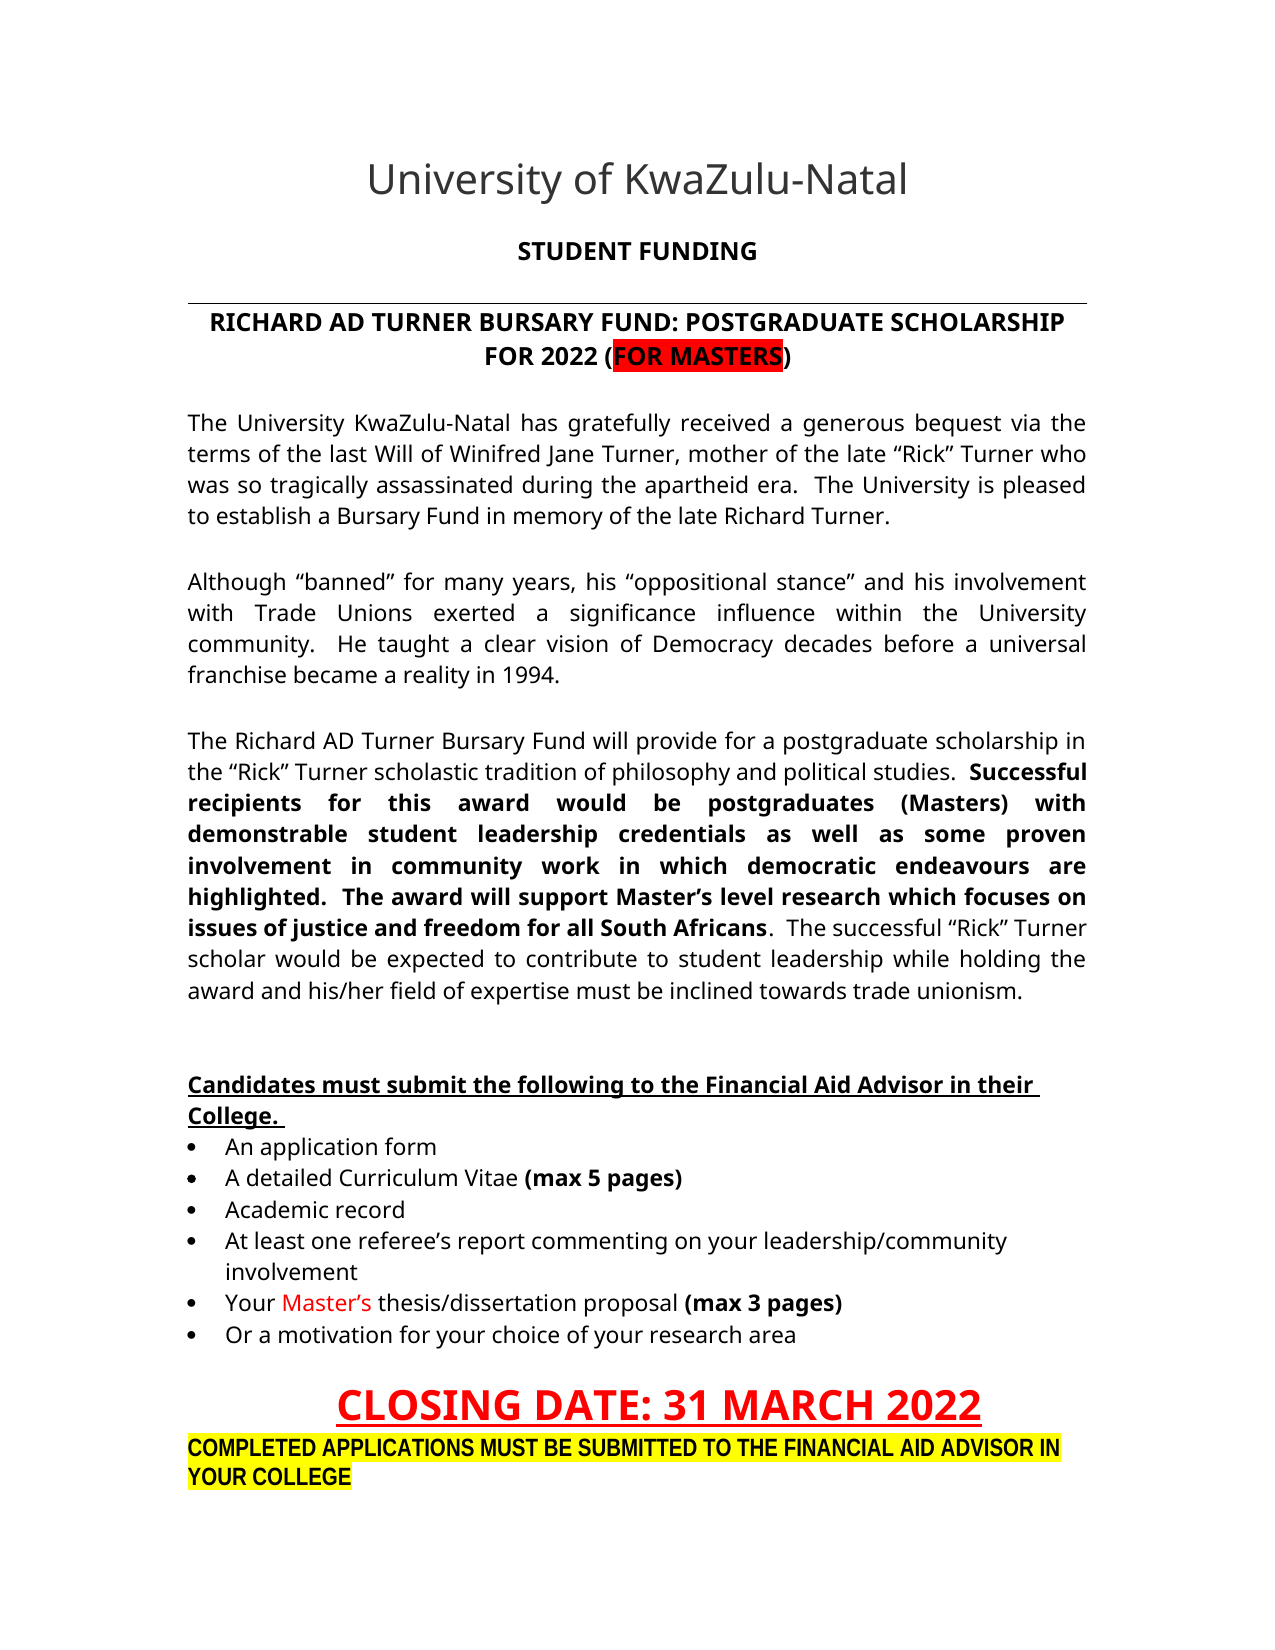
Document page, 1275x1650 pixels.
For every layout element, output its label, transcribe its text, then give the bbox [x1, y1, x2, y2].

text The University KwaZulu-Natal has gratefully received a generous bequest via the terms of the last Will of Winifred Jane Turner, mother of the late “Rick” Turner who was so tragically assassinated during the apartheid era. The University is pleased to establish a Bursary Fund in memory of the late Richard Turner. [187, 407, 1087, 532]
list Academic record [187, 1194, 1087, 1225]
text University of KwaZulu-Natal [187, 150, 1087, 207]
subtitle Candidates must submit the following to the Financial Aid Advisor in their College. [187, 1069, 1087, 1131]
list A detailed Curriculum Vitae (max 5 pages) [187, 1162, 1087, 1194]
list At least one referee’s report commenting on your leadership/community involvement [187, 1225, 1087, 1287]
text COMPLETED APPLICATIONS MUST BE SUBMITTED TO THE FINANCIAL AID ADVISOR IN YOUR COLLEGE [352, 1433, 1087, 1490]
list Or a motivation for your choice of your research area [187, 1319, 1087, 1350]
text Although “banned” for many years, his “oppositional stance” and his involvement with Trade Unions exerted a significance influence within the University community. He taught a clear vision of Democracy decades before a universal franchise became a reality in 1994. [187, 566, 1087, 691]
subtitle RICHARD AD TURNER BURSARY FUND: POSTGRADUATE SCHOLARSHIP FOR 2022 (FOR MASTERS) [187, 304, 1087, 372]
text The Richard AD Turner Bursary Fund will provide for a postgraduate scholarship in the “Rick” Turner scholastic tradition of philosophy and political studies. Successful recipients for this award would be postgraduates (Masters) with demonstrable student leadership credentials as well as some proven involvement in community work in which democratic endeavours are highlighted. The award will support Master’s level research which focuses on issues of justice and freedom for all South Africans. The successful “Rick” Turner scholar would be expected to contribute to student leadership while holding the award and his/her field of expertise must be inclined towards trade unionism. [187, 725, 1087, 1006]
text STUDENT FUNDING [187, 233, 1087, 267]
list An application form [187, 1131, 1087, 1162]
list Your Master’s thesis/dissertation proposal (max 3 pages) [187, 1287, 1087, 1319]
text CLOSING DATE: 31 MARCH 2022 [225, 1376, 1087, 1433]
